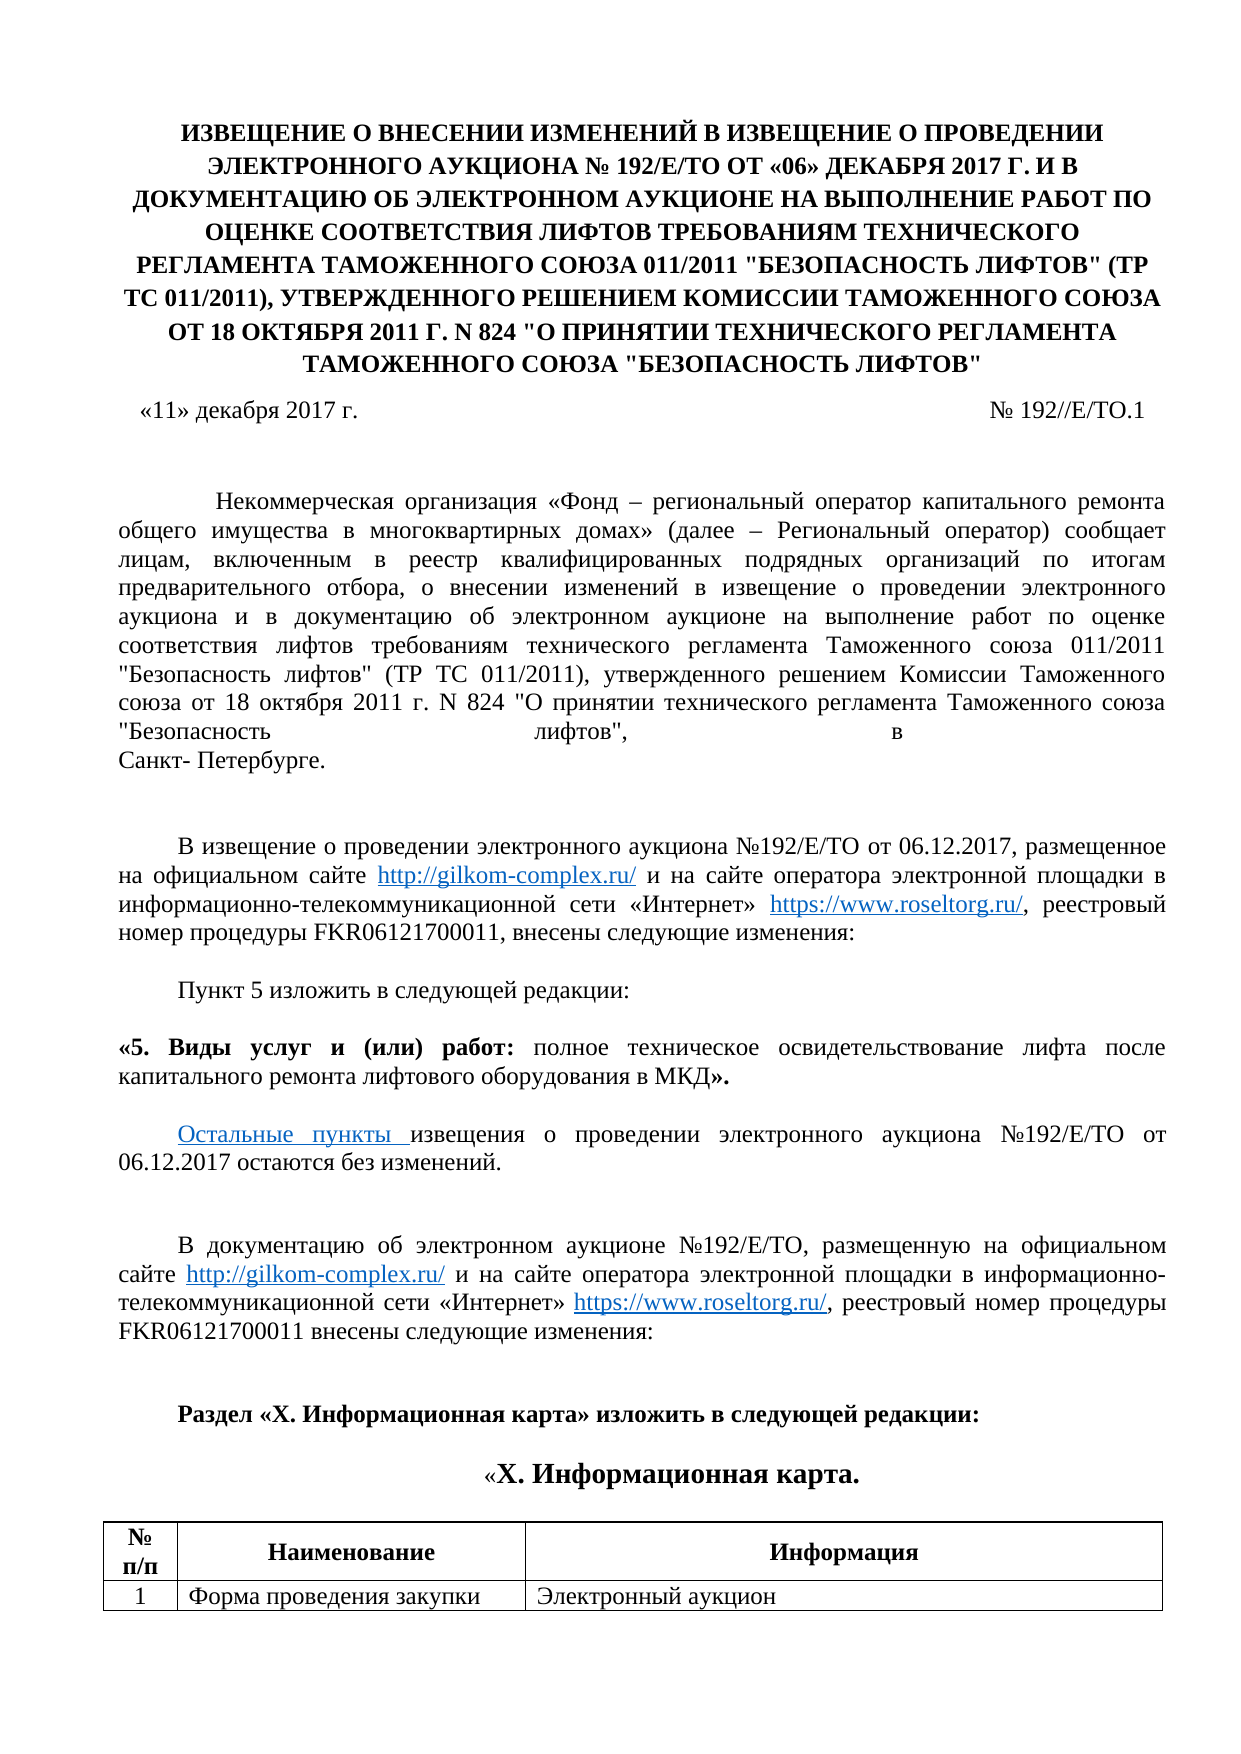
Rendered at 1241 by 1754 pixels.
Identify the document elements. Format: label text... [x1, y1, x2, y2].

text Раздел «X. Информационная карта» изложить в следующей редакции: [118, 1399, 1167, 1428]
text В документацию об электронном аукционе №192/Е/ТО, размещенную на официальном сайте http://gilkom-complex.ru/ и на сайте оператора электронной площадки в информационно-телекоммуникационной сети «Интернет» https://www.roseltorg.ru/, реестровый номер процедуры FKR06121700011 внесены следующие изменения: [118, 1230, 1167, 1345]
table_header № п/п [104, 1523, 177, 1580]
text В извещение о проведении электронного аукциона №192/Е/ТО от 06.12.2017, размещенное на официальном сайте http://gilkom-complex.ru/ и на сайте оператора электронной площадки в информационно-телекоммуникационной сети «Интернет» https://www.roseltorg.ru/, реестровый номер процедуры FKR06121700011, внесены следующие изменения: [118, 831, 1166, 946]
table_header Информация [526, 1523, 1162, 1580]
text «11» декабря 2017 г. № 192//Е/ТО.1 [118, 395, 1167, 424]
text Некоммерческая организация «Фонд – региональный оператор капитального ремонта общего имущества в многоквартирных домах» (далее – Региональный оператор) сообщает лицам, включенным в реестр квалифицированных подрядных организаций по итогам предварительного отбора, о внесении изменений в извещение о проведении электронного аукциона и в документацию об электронном аукционе на выполнение работ по оценке соответствия лифтов требованиям технического регламента Таможенного союза 011/2011 "Безопасность лифтов" (ТР ТС 011/2011), утвержденного решением Комиссии Таможенного союза от 18 октября 2011 г. N 824 "О принятии технического регламента Таможенного союза "Безопасность лифтов", в Санкт- Петербурге. [118, 486, 1166, 774]
text Пункт 5 изложить в следующей редакции: [118, 975, 1166, 1004]
text Остальные пункты извещения о проведении электронного аукциона №192/Е/ТО от 06.12.2017 остаются без изменений. [118, 1119, 1166, 1176]
table_cell Форма проведения закупки [178, 1581, 525, 1610]
table_cell Электронный аукцион [526, 1581, 1162, 1610]
table_header Наименование [178, 1523, 525, 1580]
table_cell 1 [104, 1581, 177, 1610]
text ИЗВЕЩЕНИЕ О ВНЕСЕНИИ ИЗМЕНЕНИЙ В ИЗВЕЩЕНИЕ О ПРОВЕДЕНИИ ЭЛЕКТРОННОГО АУКЦИОНА № 192/Е/ТО ОТ «06» ДЕКАБРЯ 2017 Г. И В ДОКУМЕНТАЦИЮ ОБ ЭЛЕКТРОННОМ АУКЦИОНЕ НА ВЫПОЛНЕНИЕ РАБОТ ПО ОЦЕНКЕ СООТВЕТСТВИЯ ЛИФТОВ ТРЕБОВАНИЯМ ТЕХНИЧЕСКОГО РЕГЛАМЕНТА ТАМОЖЕННОГО СОЮЗА 011/2011 "БЕЗОПАСНОСТЬ ЛИФТОВ" (ТР ТС 011/2011), УТВЕРЖДЕННОГО РЕШЕНИЕМ КОМИССИИ ТАМОЖЕННОГО СОЮЗА ОТ 18 ОКТЯБРЯ 2011 Г. N 824 "О ПРИНЯТИИ ТЕХНИЧЕСКОГО РЕГЛАМЕНТА ТАМОЖЕННОГО СОЮЗА "БЕЗОПАСНОСТЬ ЛИФТОВ" [118, 118, 1167, 378]
text «X. Информационная карта. [118, 1456, 1167, 1490]
list «5. Виды услуг и (или) работ: полное техническое освидетельствование лифта после капитального ремонта лифтового оборудования в МКД». [118, 1032, 1166, 1090]
